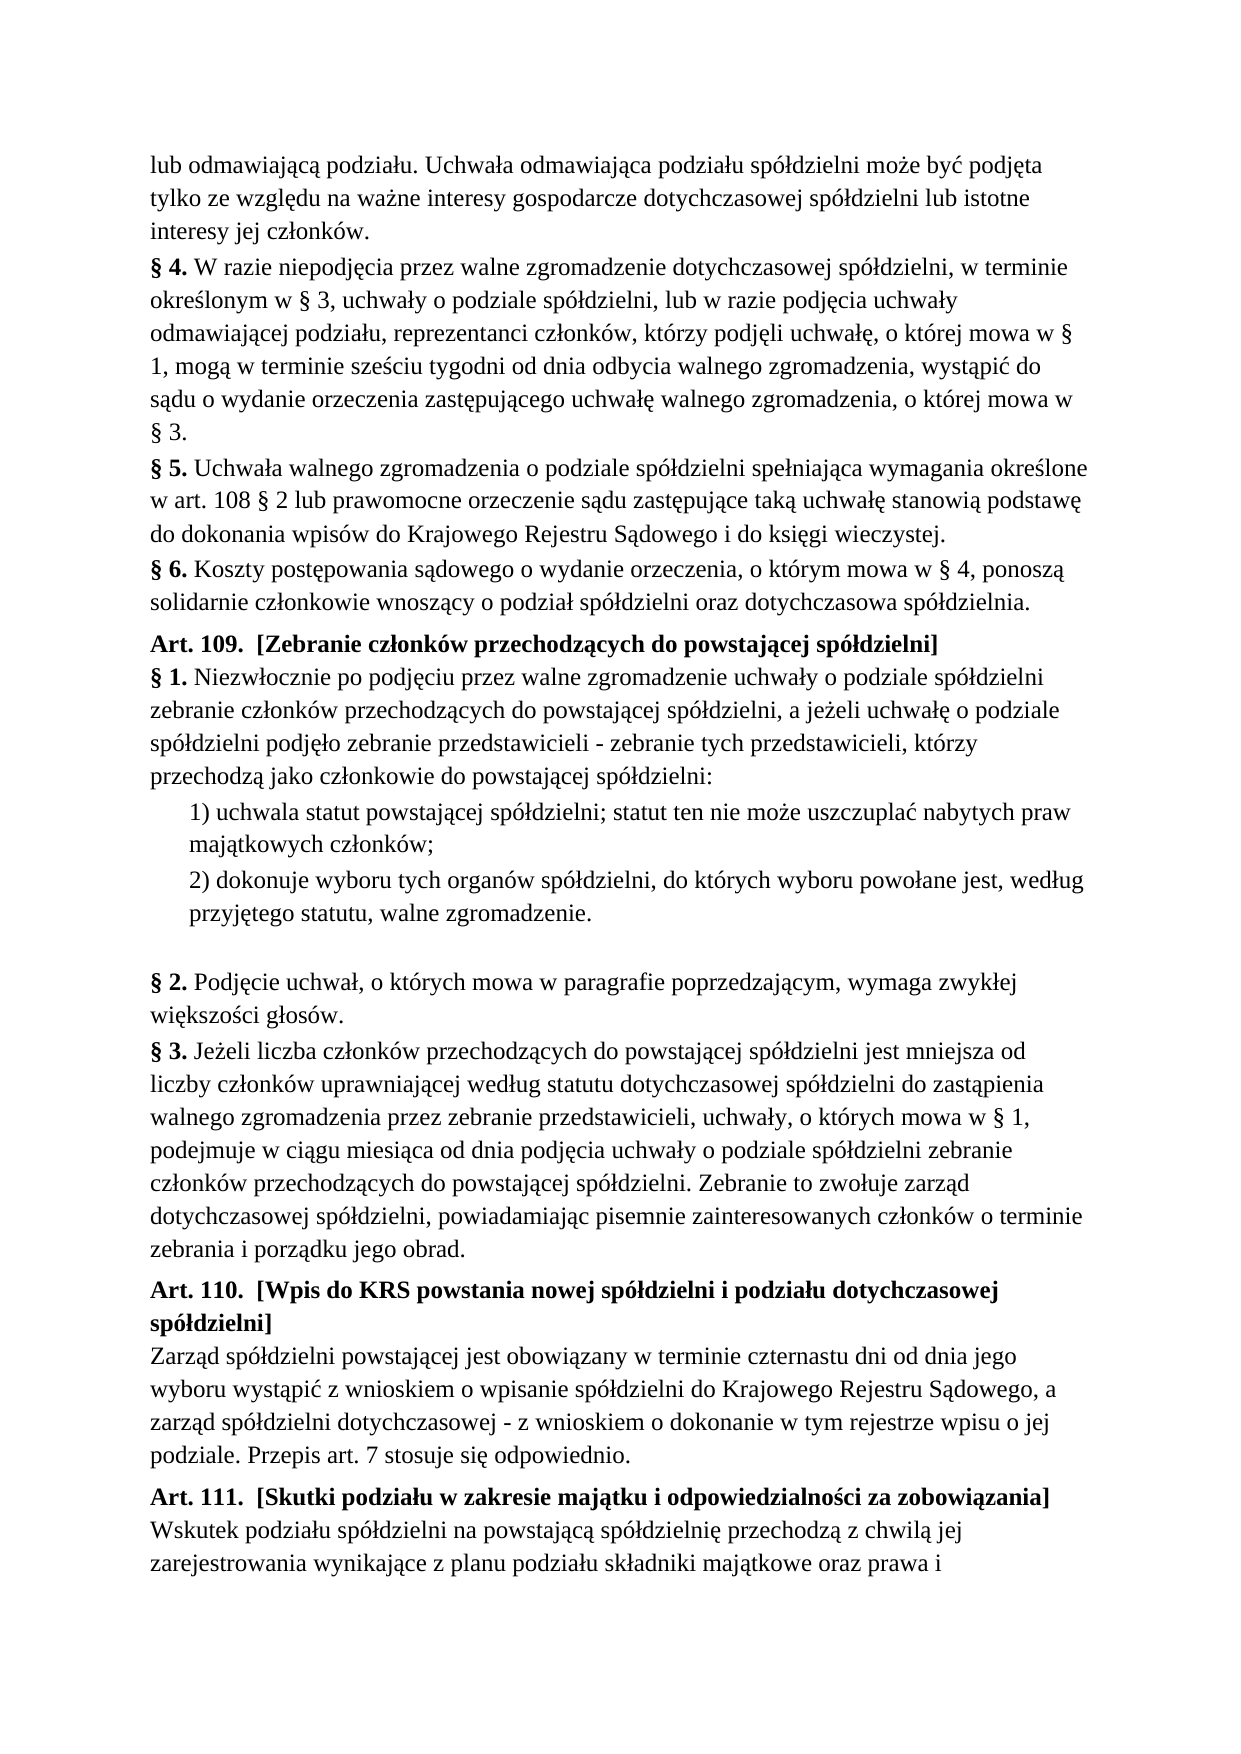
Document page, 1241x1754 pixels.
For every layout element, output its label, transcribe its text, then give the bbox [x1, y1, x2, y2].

text § 6. Koszty postępowania sądowego o wydanie orzeczenia, o którym mowa w § 4, ponoszą solidarnie członkowie wnoszący o podział spółdzielni oraz dotychczasowa spółdzielnia. [150, 554, 1090, 616]
text Art. 110. [Wpis do KRS powstania nowej spółdzielni i podziału dotychczasowej spółdzielni] [150, 1275, 1090, 1337]
text Art. 111. [Skutki podziału w zakresie majątku i odpowiedzialności za zobowiązania] [150, 1482, 1090, 1511]
text Zarząd spółdzielni powstającej jest obowiązany w terminie czternastu dni od dnia jego wyboru wystąpić z wnioskiem o wpisanie spółdzielni do Krajowego Rejestru Sądowego, a zarząd spółdzielni dotychczasowej - z wnioskiem o dokonanie w tym rejestrze wpisu o jej podziale. Przepis art. 7 stosuje się odpowiednio. [150, 1341, 1090, 1469]
text 2) dokonuje wyboru tych organów spółdzielni, do których wyboru powołane jest, według przyjętego statutu, walne zgromadzenie. [189, 865, 1090, 927]
text § 5. Uchwała walnego zgromadzenia o podziale spółdzielni spełniająca wymagania określone w art. 108 § 2 lub prawomocne orzeczenie sądu zastępujące taką uchwałę stanowią podstawę do dokonania wpisów do Krajowego Rejestru Sądowego i do księgi wieczystej. [150, 453, 1090, 547]
text § 2. Podjęcie uchwał, o których mowa w paragrafie poprzedzającym, wymaga zwykłej większości głosów. [150, 967, 1090, 1029]
text § 3. Jeżeli liczba członków przechodzących do powstającej spółdzielni jest mniejsza od liczby członków uprawniającej według statutu dotychczasowej spółdzielni do zastąpienia walnego zgromadzenia przez zebranie przedstawicieli, uchwały, o których mowa w § 1, podejmuje w ciągu miesiąca od dnia podjęcia uchwały o podziale spółdzielni zebranie członków przechodzących do powstającej spółdzielni. Zebranie to zwołuje zarząd dotychczasowej spółdzielni, powiadamiając pisemnie zainteresowanych członków o terminie zebrania i porządku jego obrad. [150, 1036, 1090, 1263]
text § 1. Niezwłocznie po podjęciu przez walne zgromadzenie uchwały o podziale spółdzielni zebranie członków przechodzących do powstającej spółdzielni, a jeżeli uchwałę o podziale spółdzielni podjęło zebranie przedstawicieli - zebranie tych przedstawicieli, którzy przechodzą jako członkowie do powstającej spółdzielni: [150, 662, 1090, 789]
text 1) uchwala statut powstającej spółdzielni; statut ten nie może uszczuplać nabytych praw majątkowych członków; [189, 797, 1090, 858]
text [150, 1515, 1090, 1577]
text Art. 109. [Zebranie członków przechodzących do powstającej spółdzielni] [150, 629, 1090, 657]
text § 4. W razie niepodjęcia przez walne zgromadzenie dotychczasowej spółdzielni, w terminie określonym w § 3, uchwały o podziale spółdzielni, lub w razie podjęcia uchwały odmawiającej podziału, reprezentanci członków, którzy podjęli uchwałę, o której mowa w § 1, mogą w terminie sześciu tygodni od dnia odbycia walnego zgromadzenia, wystąpić do sądu o wydanie orzeczenia zastępującego uchwałę walnego zgromadzenia, o której mowa w § 3. [150, 252, 1090, 446]
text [150, 150, 1090, 245]
